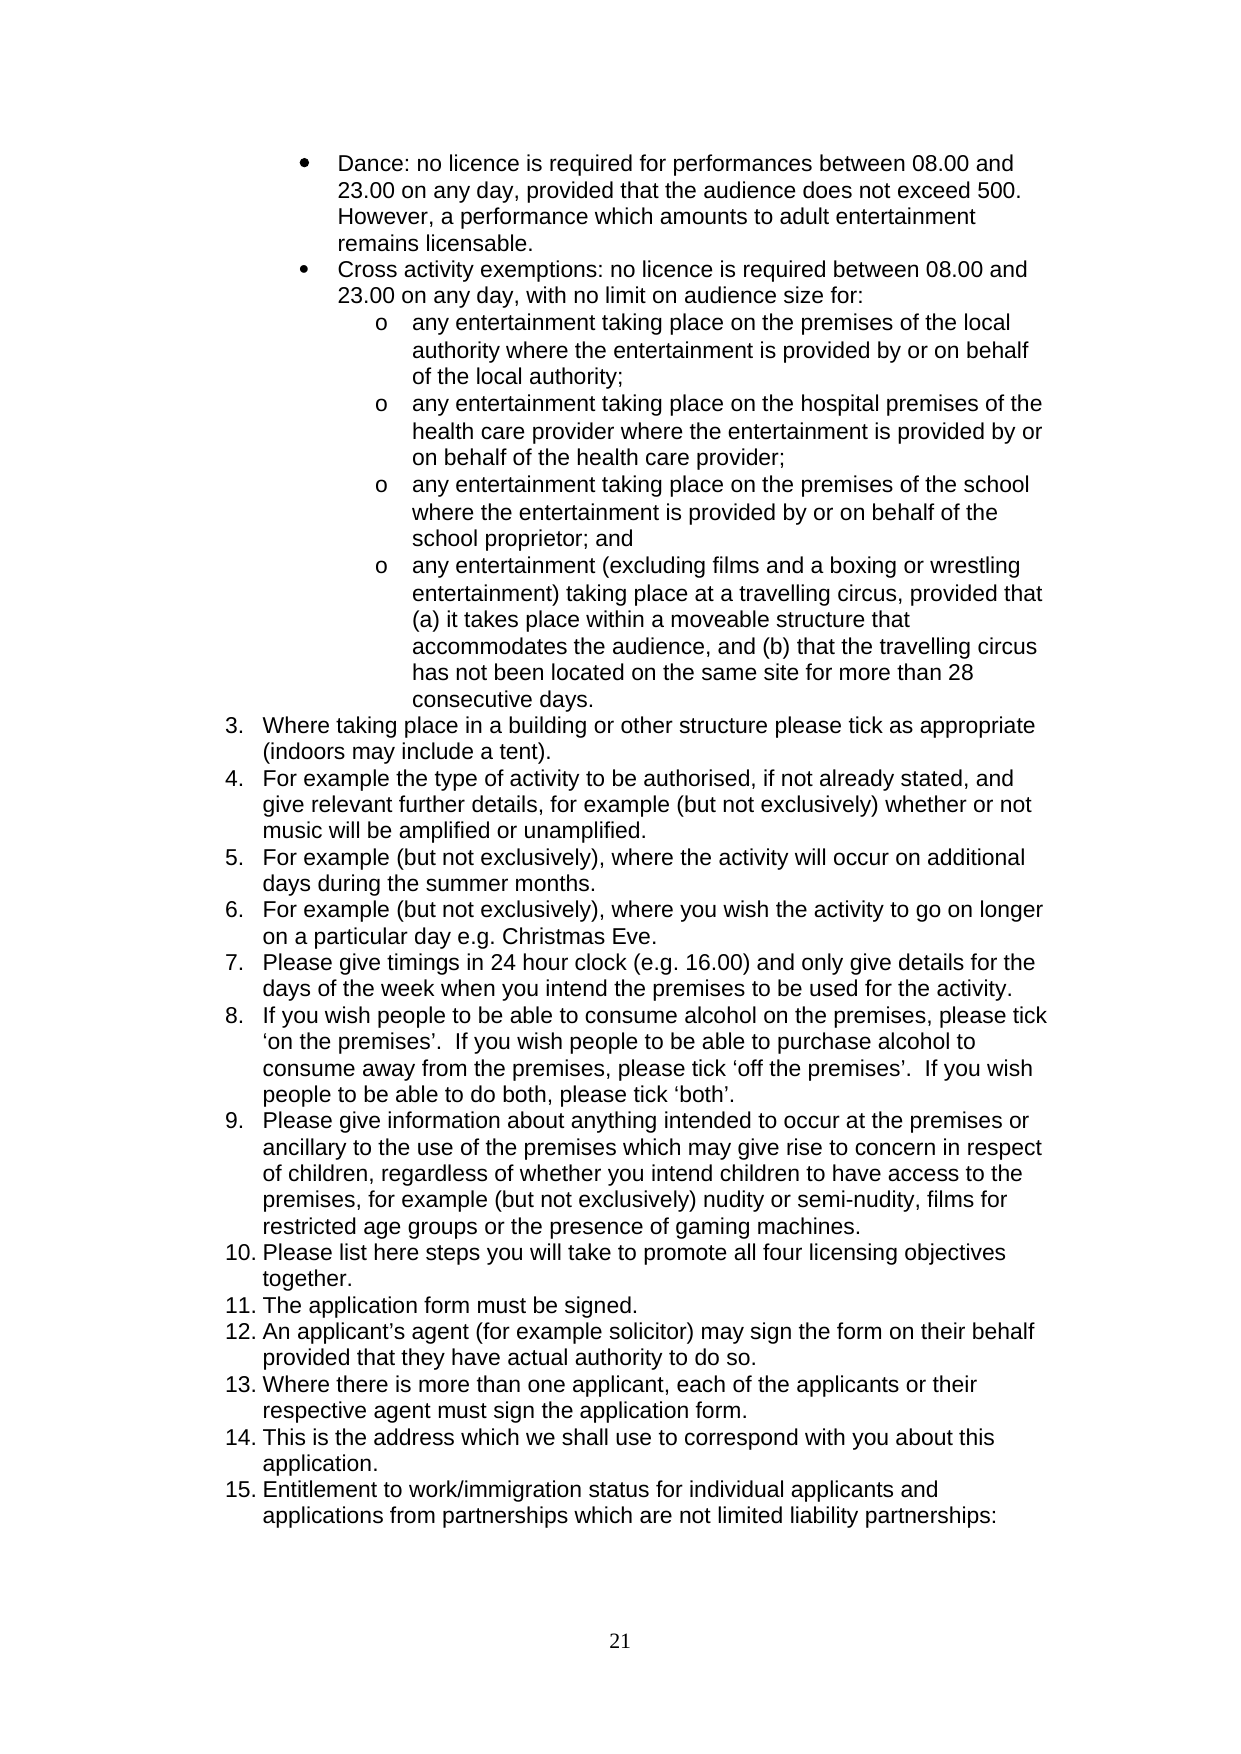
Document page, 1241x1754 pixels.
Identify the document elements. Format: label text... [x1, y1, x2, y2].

list Where there is more than one applicant, each of the applicants or their respective agent must sign the application form. [225, 1371, 1053, 1423]
list Cross activity exemptions: no licence is required between 08.00 and 23.00 on any day, with no limit on audience size for: [300, 256, 1053, 309]
list any entertainment taking place on the hospital premises of the health care provider where the entertainment is provided by or on behalf of the health care provider; [374, 390, 1053, 471]
list any entertainment taking place on the premises of the local authority where the entertainment is provided by or on behalf of the local authority; [374, 309, 1053, 390]
list Please give timings in 24 hour clock (e.g. 16.00) and only give details for the days of the week when you intend the premises to be used for the activity. [225, 949, 1053, 1002]
list Where taking place in a building or other structure please tick as appropriate (indoors may include a tent). [225, 712, 1053, 764]
list any entertainment (excluding films and a boxing or wrestling entertainment) taking place at a travelling circus, provided that (a) it takes place within a moveable structure that accommodates the audience, and (b) that the travelling circus has not been located on the same site for more than 28 consecutive days. [374, 552, 1053, 712]
list For example (but not exclusively), where the activity will occur on additional days during the summer months. [225, 844, 1053, 896]
list For example (but not exclusively), where you wish the activity to go on longer on a particular day e.g. Christmas Eve. [225, 896, 1053, 949]
list Please list here steps you will take to promote all four licensing objectives together. [225, 1239, 1053, 1292]
list If you wish people to be able to consume alcohol on the premises, please tick ‘on the premises’. If you wish people to be able to purchase alcohol to consume away from the premises, please tick ‘off the premises’. If you wish people to be able to do both, please tick ‘both’. [225, 1002, 1053, 1107]
list any entertainment taking place on the premises of the school where the entertainment is provided by or on behalf of the school proprietor; and [374, 471, 1053, 552]
list An applicant’s agent (for example solicitor) may sign the form on their behalf provided that they have actual authority to do so. [225, 1318, 1053, 1371]
list Please give information about anything intended to occur at the premises or ancillary to the use of the premises which may give rise to concern in respect of children, regardless of whether you intend children to have access to the premises, for example (but not exclusively) nudity or semi-nudity, films for restricted age groups or the presence of gaming machines. [225, 1107, 1053, 1239]
list This is the address which we shall use to correspond with you about this application. [225, 1423, 1053, 1476]
list Dance: no licence is required for performances between 08.00 and 23.00 on any day, provided that the audience does not exceed 500. However, a performance which amounts to adult entertainment remains licensable. [300, 150, 1053, 256]
list Entitlement to work/immigration status for individual applicants and applications from partnerships which are not limited liability partnerships: [225, 1476, 1053, 1529]
list For example the type of activity to be authorised, if not already stated, and give relevant further details, for example (but not exclusively) whether or not music will be amplified or unamplified. [225, 764, 1053, 844]
list The application form must be signed. [225, 1292, 1053, 1318]
